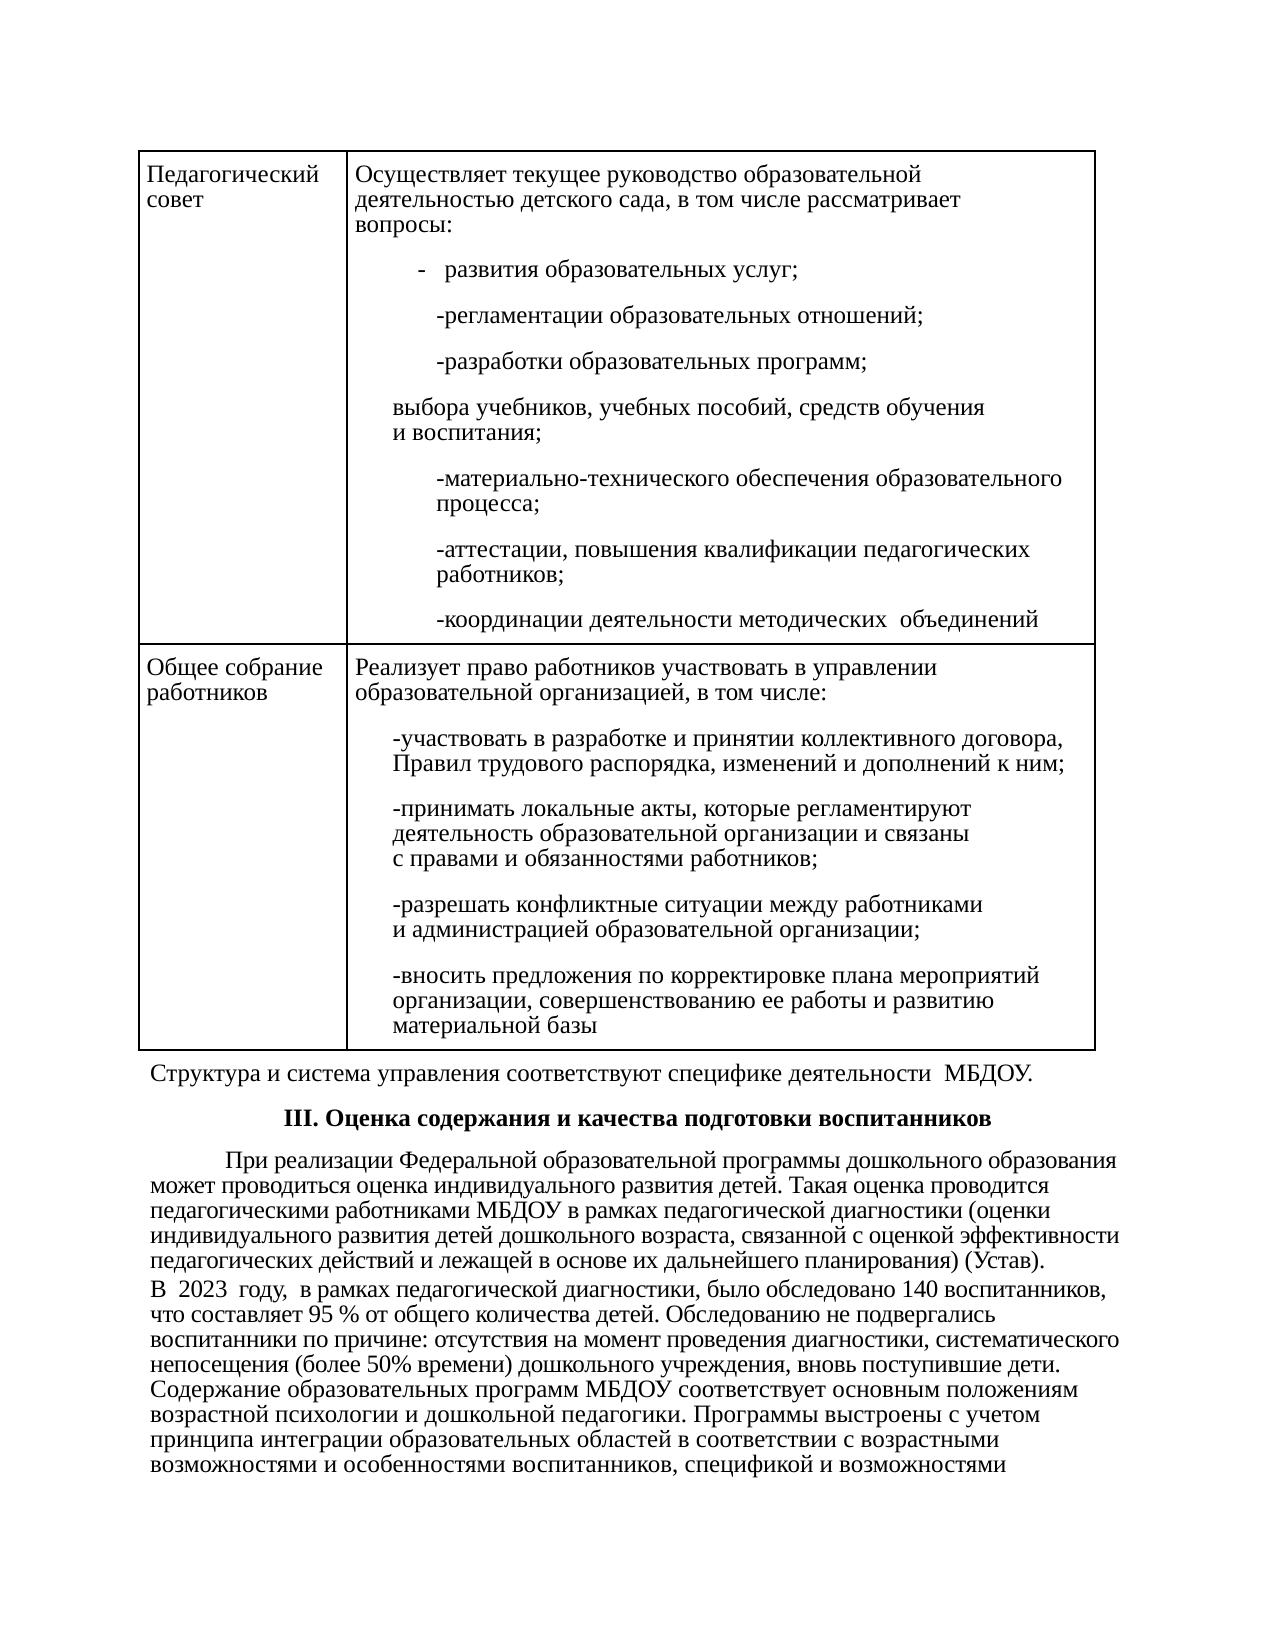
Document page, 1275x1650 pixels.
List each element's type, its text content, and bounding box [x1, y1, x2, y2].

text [150, 1277, 1127, 1477]
text При реализации Федеральной образовательной программы дошкольного образования может проводиться оценка индивидуального развития детей. Такая оценка проводится педагогическими работниками МБДОУ в рамках педагогической диагностики (оценки индивидуального развития детей дошкольного возраста, связанной с оценкой эффективности педагогических действий и лежащей в основе их дальнейшего планирования) (Устав). [150, 1147, 1127, 1272]
text Структура и система управления соответствуют специфике деятельности МБДОУ. [150, 1061, 1125, 1086]
text III. Оценка содержания и качества подготовки воспитанников [150, 1107, 1125, 1132]
table_cell Общее собрание работников [140, 645, 346, 1049]
table_cell Осуществляет текущее руководство образовательной деятельностью детского сада, в том числе рассматривает вопросы: - развития образовательных услуг; -регламентации образовательных отношений; -разработки образовательных программ; выбора учебников, учебных пособий, средств обучения и воспитания; -материально-технического обеспечения образовательного процесса; -аттестации, повышения квалификации педагогических работников; -координации деятельности методических объединений [348, 152, 1094, 643]
table_cell Педагогический совет [140, 152, 346, 643]
table_cell Реализует право работников участвовать в управлении образовательной организацией, в том числе: -участвовать в разработке и принятии коллективного договора, Правил трудового распорядка, изменений и дополнений к ним; -принимать локальные акты, которые регламентируют деятельность образовательной организации и связаны с правами и обязанностями работников; -разрешать конфликтные ситуации между работниками и администрацией образовательной организации; -вносить предложения по корректировке плана мероприятий организации, совершенствованию ее работы и развитию материальной базы [348, 645, 1094, 1049]
